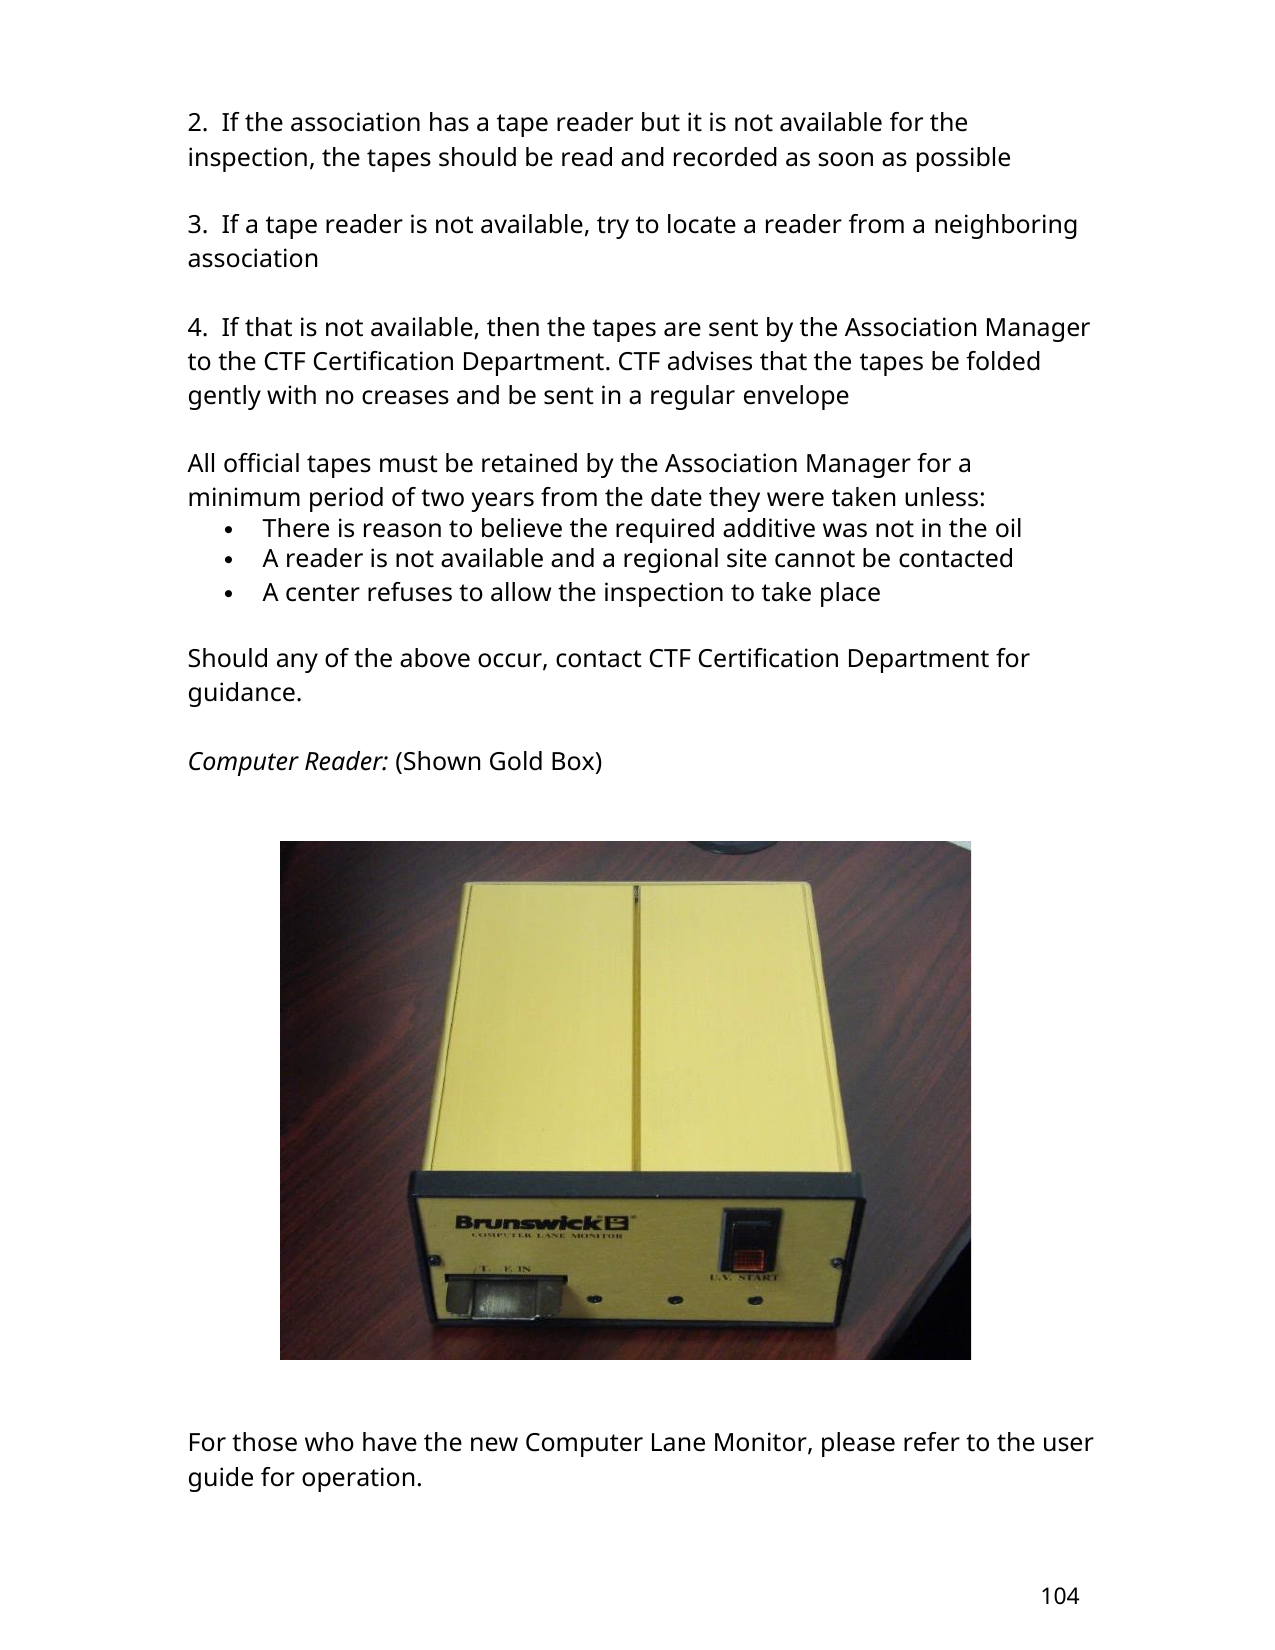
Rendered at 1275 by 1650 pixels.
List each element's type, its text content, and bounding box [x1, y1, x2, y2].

list There is reason to believe the required additive was not in the oil [225, 513, 1235, 544]
list A center refuses to allow the inspection to take place [225, 574, 1235, 608]
picture [280, 841, 972, 1360]
text For those who have the new Computer Lane Monitor, please refer to the user guide for operation. [187, 1425, 1144, 1493]
list If the association has a tape reader but it is not available for the inspection, the tapes should be read and recorded as soon as possible [187, 105, 1068, 173]
list If a tape reader is not available, try to locate a reader from a neighboring association [187, 207, 1151, 275]
list If that is not available, then the tapes are sent by the Association Manager to the CTF Certification Department. CTF advises that the tapes be folded gently with no creases and be sent in a regular envelope [187, 309, 1106, 411]
text Computer Reader: (Shown Gold Box) [187, 743, 1235, 777]
text All official tapes must be retained by the Association Manager for a minimum period of two years from the date they were taken unless: [187, 445, 1081, 513]
text Should any of the above occur, contact CTF Certification Department for guidance. [187, 641, 1144, 709]
list A reader is not available and a regional site cannot be contacted [225, 544, 1235, 574]
